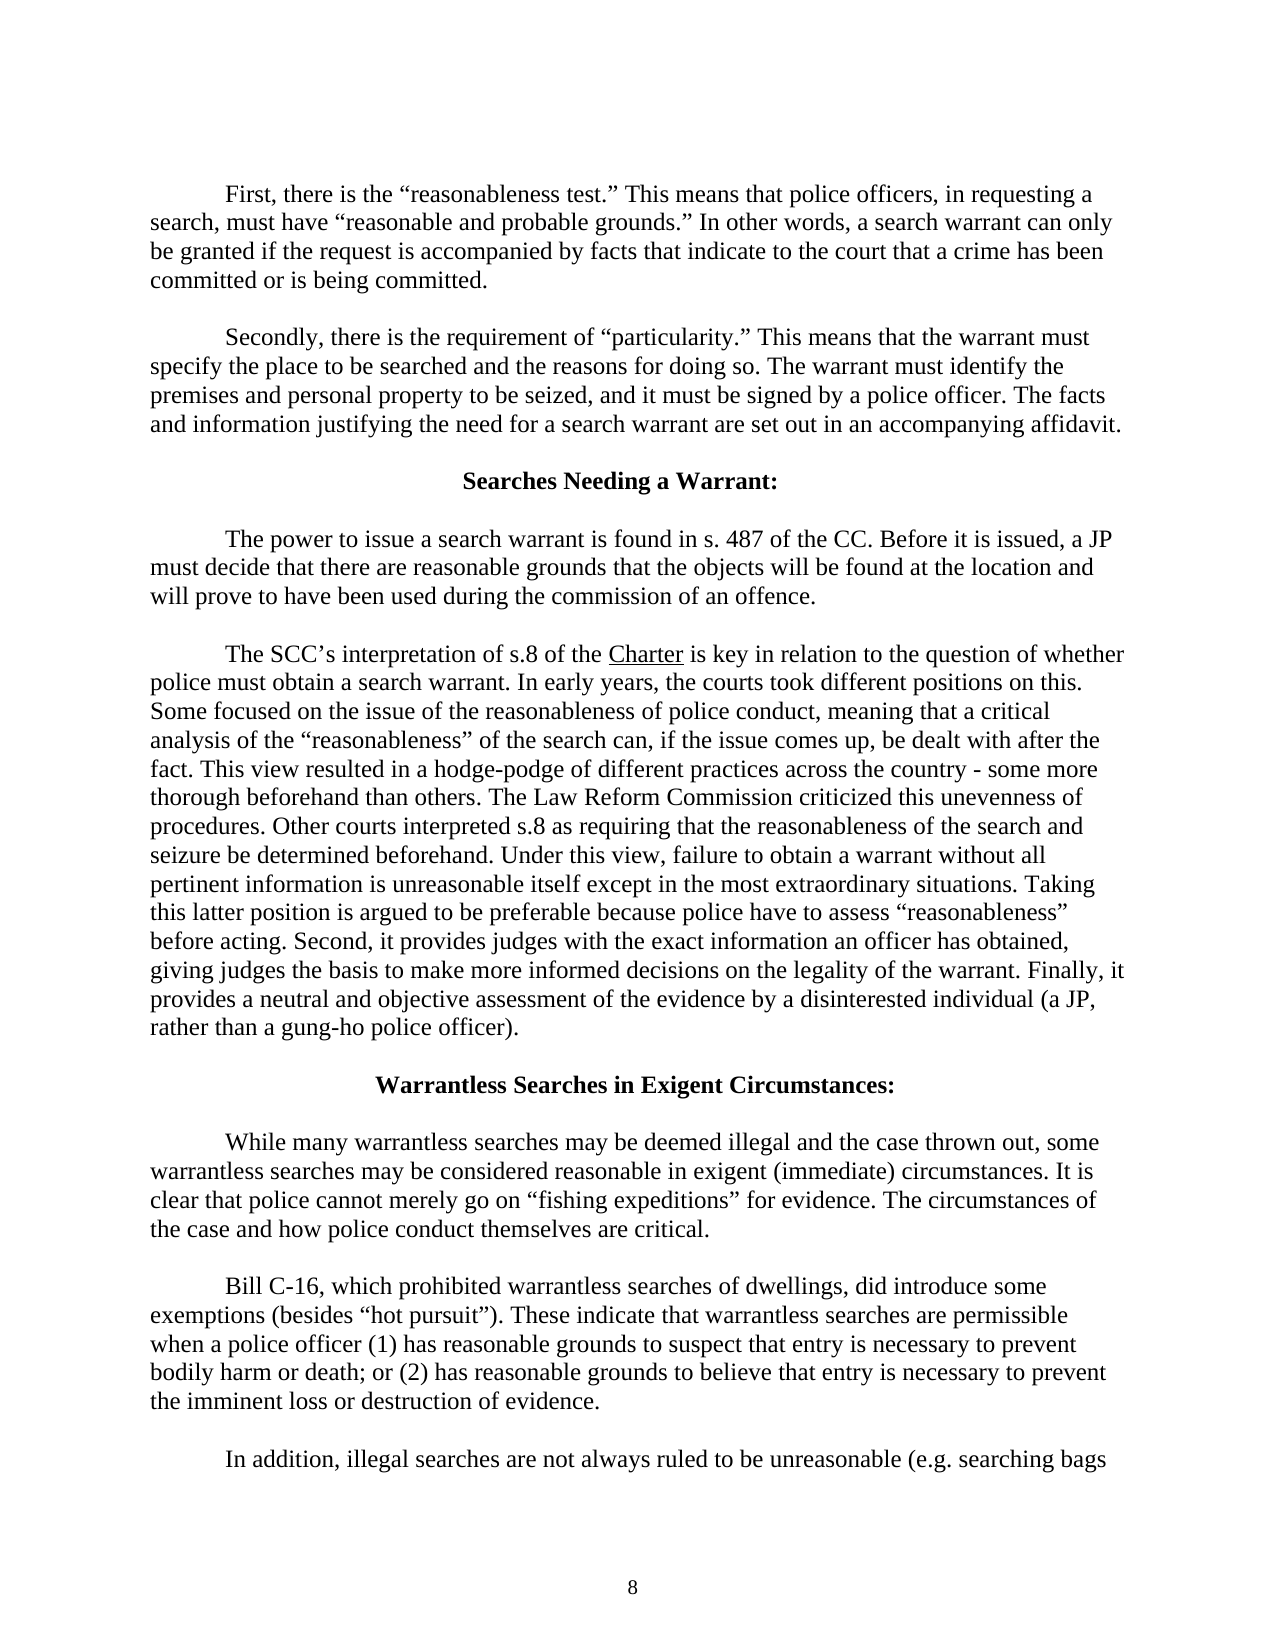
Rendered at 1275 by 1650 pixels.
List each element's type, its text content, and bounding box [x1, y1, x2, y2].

text While many warrantless searches may be deemed illegal and the case thrown out, some warrantless searches may be considered reasonable in exigent (immediate) circumstances. It is clear that police cannot merely go on “fishing expeditions” for evidence. The circumstances of the case and how police conduct themselves are critical. [150, 1127, 1125, 1242]
text The SCC’s interpretation of s.8 of the Charter is key in relation to the question of whether police must obtain a search warrant. In early years, the courts took different positions on this. Some focused on the issue of the reasonableness of police conduct, meaning that a critical analysis of the “reasonableness” of the search can, if the issue comes up, be dealt with after the fact. This view resulted in a hodge-podge of different practices across the country - some more thorough beforehand than others. The Law Reform Commission criticized this unevenness of procedures. Other courts interpreted s.8 as requiring that the reasonableness of the search and seizure be determined beforehand. Under this view, failure to obtain a warrant without all pertinent information is unreasonable itself except in the most extraordinary situations. Taking this latter position is argued to be preferable because police have to assess “reasonableness” before acting. Second, it provides judges with the exact information an officer has obtained, giving judges the basis to make more informed decisions on the legality of the warrant. Finally, it provides a neutral and objective assessment of the evidence by a disinterested individual (a JP, rather than a gung-ho police officer). [150, 639, 1125, 1041]
text The power to issue a search warrant is found in s. 487 of the CC. Before it is issued, a JP must decide that there are reasonable grounds that the objects will be found at the location and will prove to have been used during the commission of an offence. [150, 524, 1125, 610]
text First, there is the “reasonableness test.” This means that police officers, in requesting a search, must have “reasonable and probable grounds.” In other words, a search warrant can only be granted if the request is accompanied by facts that indicate to the court that a crime has been committed or is being committed. [150, 179, 1125, 294]
text Bill C-16, which prohibited warrantless searches of dwellings, did introduce some exemptions (besides “hot pursuit”). These indicate that warrantless searches are permissible when a police officer (1) has reasonable grounds to suspect that entry is necessary to prevent bodily harm or death; or (2) has reasonable grounds to believe that entry is necessary to prevent the imminent loss or destruction of evidence. [150, 1271, 1125, 1415]
text Searches Needing a Warrant: [150, 466, 1125, 495]
text Secondly, there is the requirement of “particularity.” This means that the warrant must specify the place to be searched and the reasons for doing so. The warrant must identify the premises and personal property to be seized, and it must be signed by a police officer. The facts and information justifying the need for a search warrant are set out in an accompanying affidavit. [150, 322, 1125, 437]
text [150, 1444, 1125, 1472]
text Warrantless Searches in Exigent Circumstances: [150, 1070, 1125, 1099]
